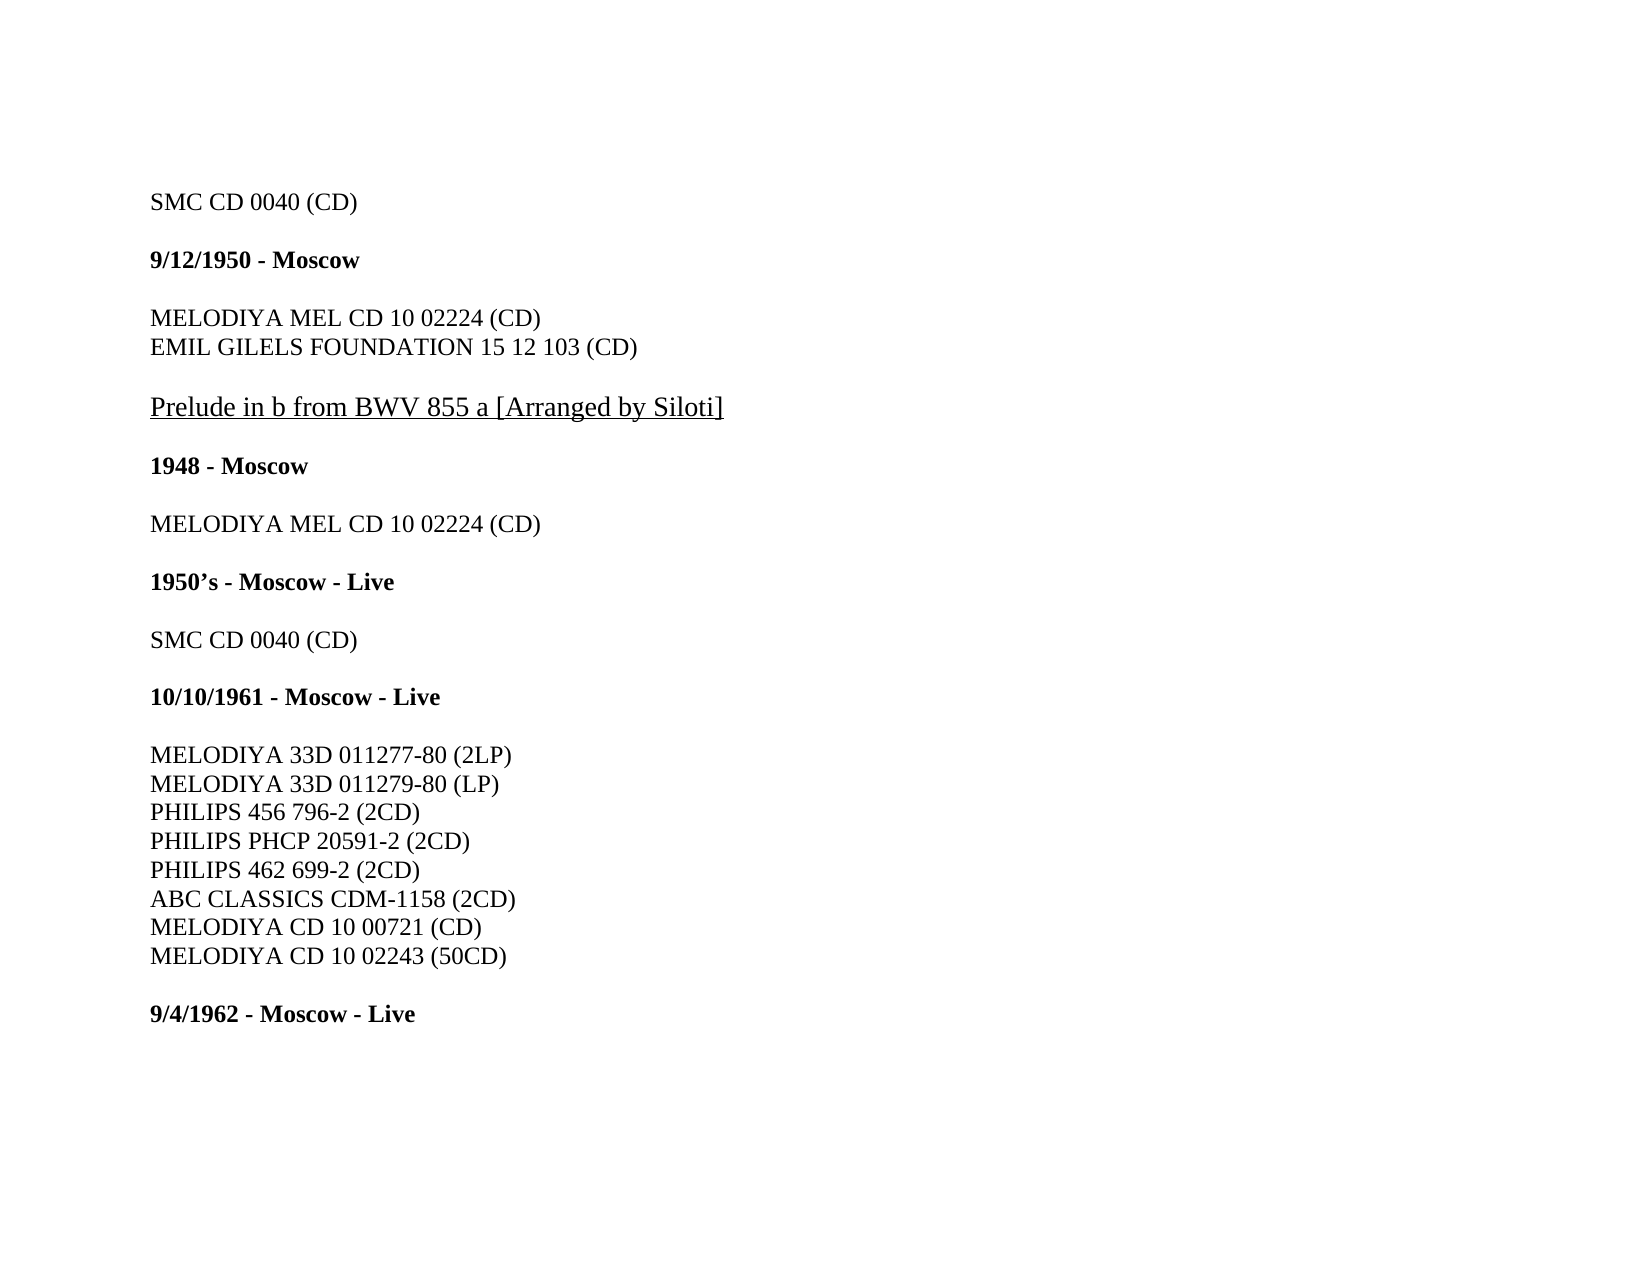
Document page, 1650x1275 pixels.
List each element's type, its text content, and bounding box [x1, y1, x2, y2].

text 1948 - Moscow [150, 451, 1500, 480]
text Prelude in b from BWV 855 a [Arranged by Siloti] [150, 390, 1500, 422]
text 9/12/1950 - Moscow [150, 245, 1500, 274]
text 1950’s - Moscow - Live [150, 567, 1500, 596]
text MELODIYA MEL CD 10 02224 (CD) [150, 509, 1500, 538]
text SMC CD 0040 (CD) [150, 187, 1500, 216]
text SMC CD 0040 (CD) 10/10/1961 - Moscow - Live MELODIYA 33D 011277-80 (2LP) MELODIYA 33D 011279-80 (LP) PHILIPS 456 796-2 (2CD) PHILIPS PHCP 20591-2 (2CD) PHILIPS 462 699-2 (2CD) ABC CLASSICS CDM-1158 (2CD) MELODIYA CD 10 00721 (CD) MELODIYA CD 10 02243 (50CD) 9/4/1962 - Moscow - Live [150, 625, 1500, 1027]
text MELODIYA MEL CD 10 02224 (CD) EMIL GILELS FOUNDATION 15 12 103 (CD) [150, 303, 1500, 361]
